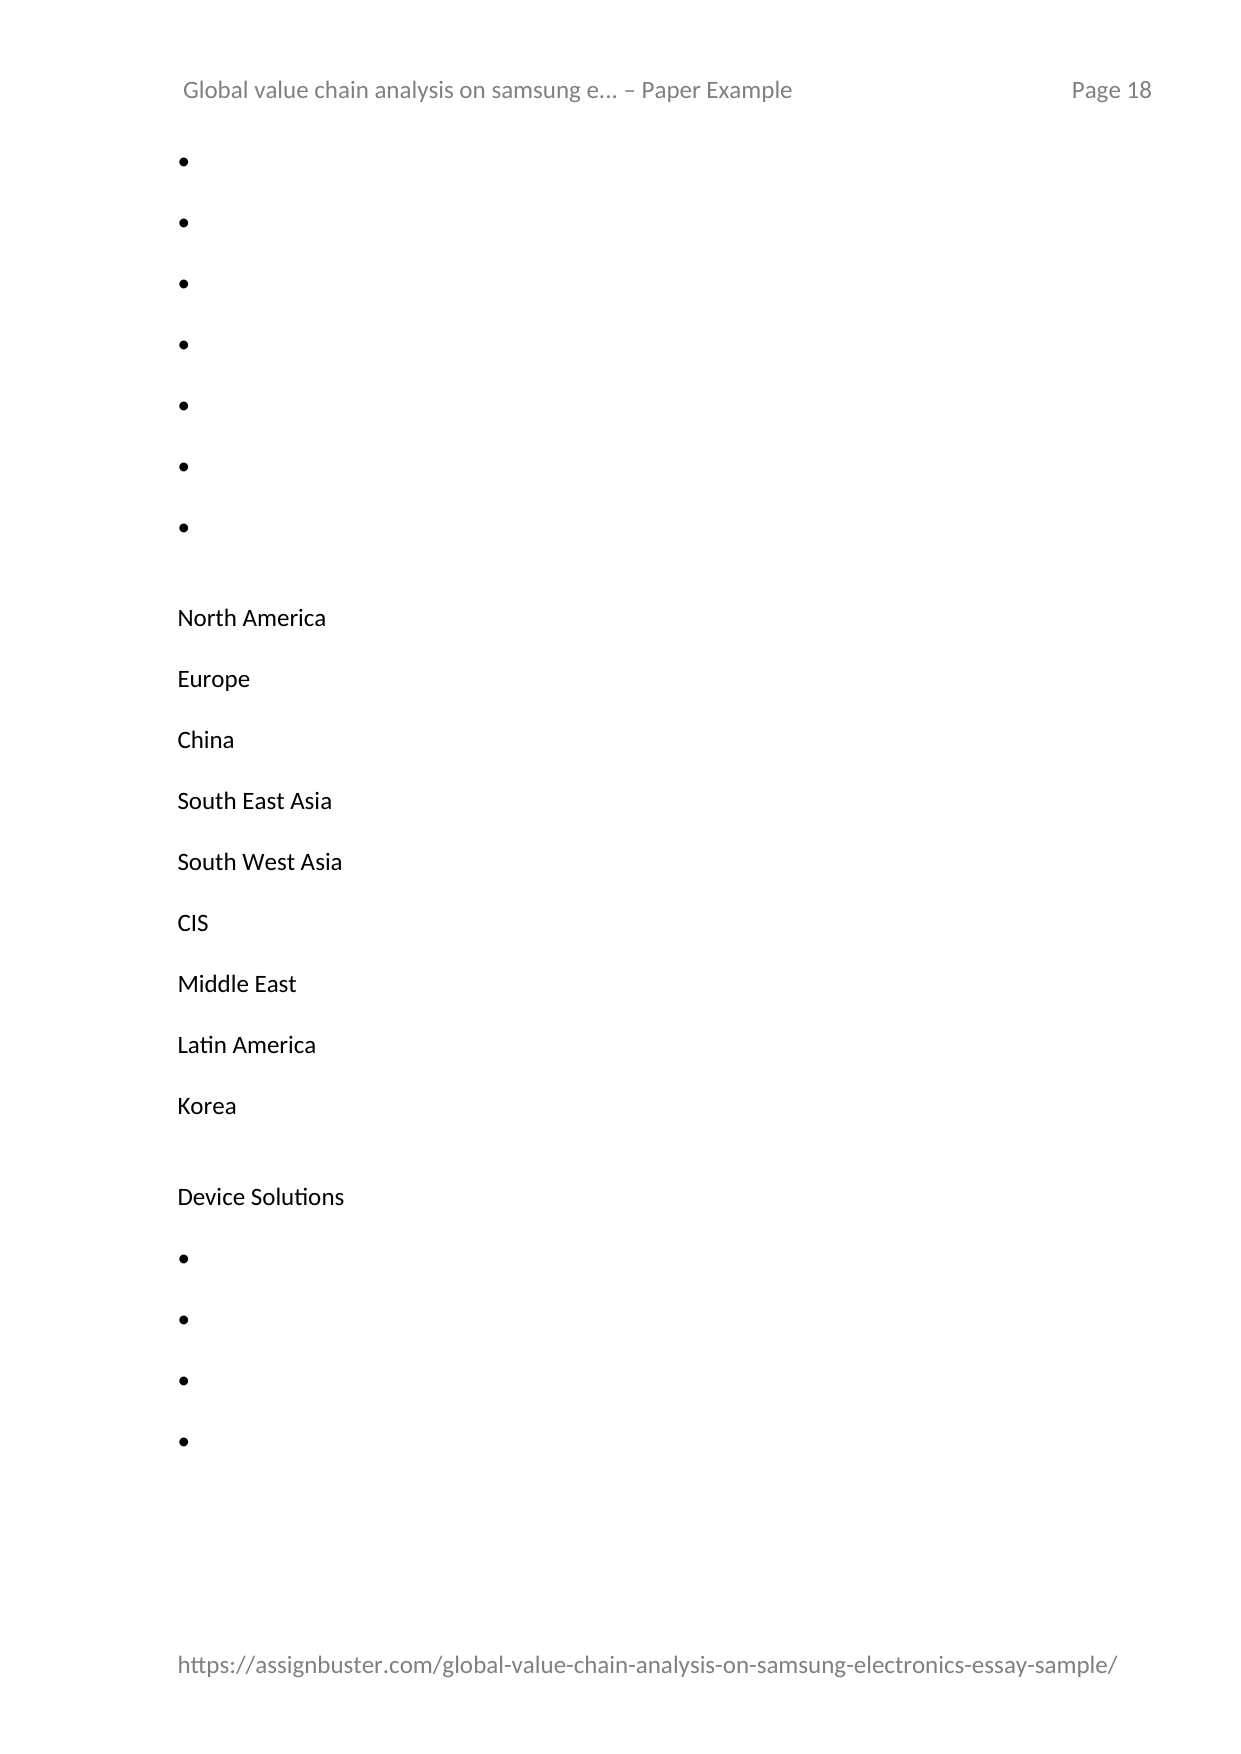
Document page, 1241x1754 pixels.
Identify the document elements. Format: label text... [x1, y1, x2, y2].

text Device Solutions • • • • [177, 1181, 1152, 1455]
text • • • • • • • • • [177, 145, 1152, 542]
text North America Europe China South East Asia South West Asia CIS Middle East Latin America Korea [177, 602, 1152, 1121]
